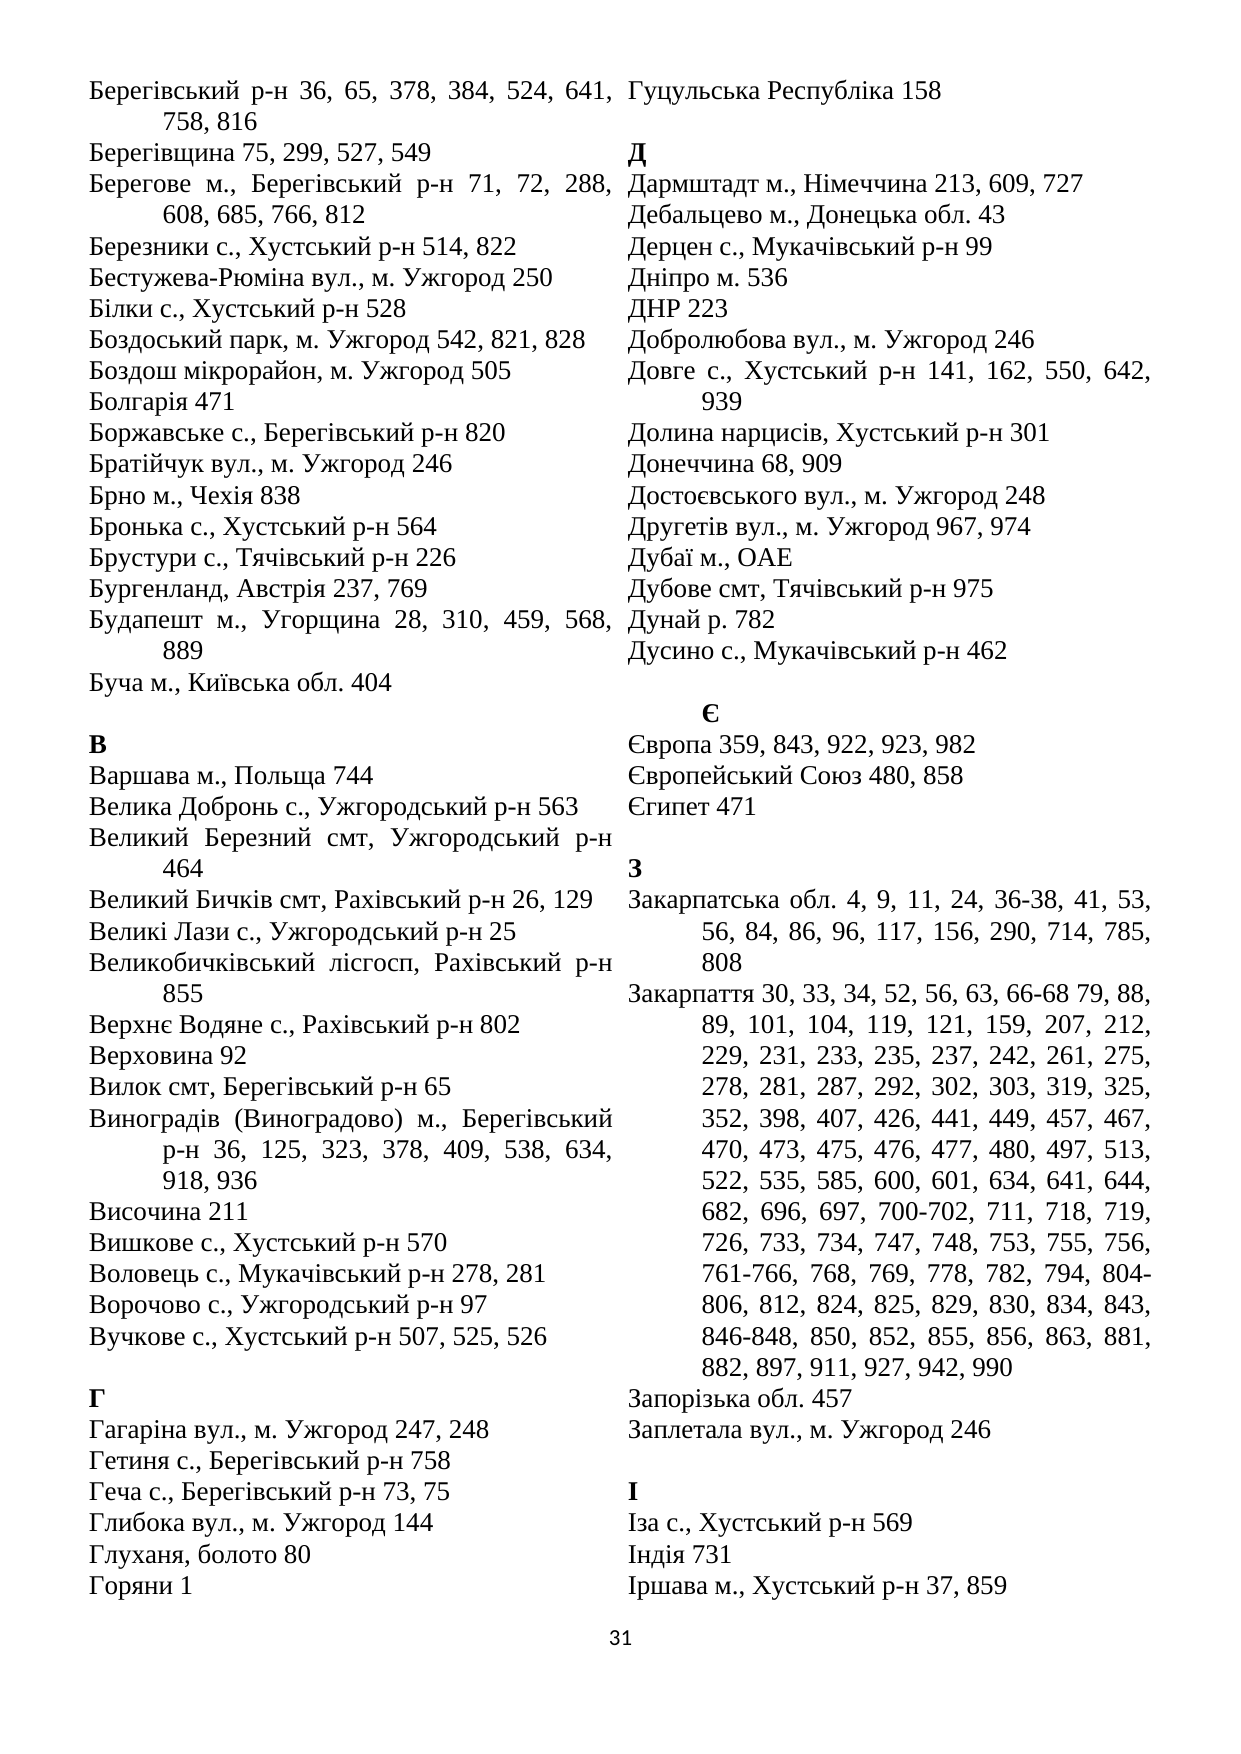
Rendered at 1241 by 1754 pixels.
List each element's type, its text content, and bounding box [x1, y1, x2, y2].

text Єгипет 471 [628, 790, 1152, 821]
text Закарпаття 30, 33, 34, 52, 56, 63, 66-68 79, 88, 89, 101, 104, 119, 121, 159, 207, 212, 229, 231, 233, 235, 237, 242, 261, 275, 278, 281, 287, 292, 302, 303, 319, 325, 352, 398, 407, 426, 441, 449, 457, 467, 470, 473, 475, 476, 477, 480, 497, 513, 522, 535, 585, 600, 601, 634, 641, 644, 682, 696, 697, 700-702, 711, 718, 719, 726, 733, 734, 747, 748, 753, 755, 756, 761-766, 768, 769, 778, 782, 794, 804-806, 812, 824, 825, 829, 830, 834, 843, 846-848, 850, 852, 855, 856, 863, 881, 882, 897, 911, 927, 942, 990 [628, 977, 1152, 1382]
text Довге с., Хустський р-н 141, 162, 550, 642, 939 [628, 354, 1152, 416]
text Виноградів (Виноградово) м., Берегівський р-н 36, 125, 323, 378, 409, 538, 634, 918, 936 [89, 1102, 613, 1195]
text Бронька с., Хустський р-н 564 [89, 510, 613, 541]
text Д [628, 136, 1152, 167]
text Горяни 1 [89, 1569, 613, 1600]
text Індія 731 [628, 1538, 1152, 1569]
text Бестужева-Рюміна вул., м. Ужгород 250 [89, 261, 613, 292]
text Гетиня с., Берегівський р-н 758 [89, 1444, 613, 1475]
text Берегівський р-н 36, 65, 378, 384, 524, 641, 758, 816 [89, 74, 613, 136]
text Боржавське с., Берегівський р-н 820 [89, 416, 613, 448]
text Великі Лази с., Ужгородський р-н 25 [89, 915, 613, 946]
text З [628, 852, 1152, 884]
text Боздоський парк, м. Ужгород 542, 821, 828 [89, 323, 613, 354]
text Буча м., Київська обл. 404 [89, 666, 613, 697]
text Брустури с., Тячівський р-н 226 [89, 541, 613, 572]
text Європа 359, 843, 922, 923, 982 [628, 728, 1152, 759]
text Білки с., Хустський р-н 528 [89, 292, 613, 323]
text Вишкове с., Хустський р-н 570 [89, 1226, 613, 1257]
text Великий Березний смт, Ужгородський р-н 464 [89, 821, 613, 884]
text Закарпатська обл. 4, 9, 11, 24, 36-38, 41, 53, 56, 84, 86, 96, 117, 156, 290, 714, 785, 808 [628, 884, 1152, 977]
text Вучкове с., Хустський р-н 507, 525, 526 [89, 1320, 613, 1351]
text Берегове м., Берегівський р-н 71, 72, 288, 608, 685, 766, 812 [89, 167, 613, 229]
text Великий Бичків смт, Рахівський р-н 26, 129 [89, 884, 613, 915]
text Гуцульська Республіка 158 [628, 74, 1152, 105]
text Добролюбова вул., м. Ужгород 246 [628, 323, 1152, 354]
text Запорізька обл. 457 [628, 1382, 1152, 1413]
text Ворочово с., Ужгородський р-н 97 [89, 1288, 613, 1320]
text Дармштадт м., Німеччина 213, 609, 727 [628, 167, 1152, 198]
text Боздош мікрорайон, м. Ужгород 505 [89, 354, 613, 385]
text Гагаріна вул., м. Ужгород 247, 248 [89, 1413, 613, 1444]
text Долина нарцисів, Хустський р-н 301 [628, 416, 1152, 448]
text В [89, 728, 613, 759]
text Будапешт м., Угорщина 28, 310, 459, 568, 889 [89, 603, 613, 666]
text Брно м., Чехія 838 [89, 479, 613, 510]
text Великобичківський лісгосп, Рахівський р-н 855 [89, 946, 613, 1008]
text ДНР 223 [628, 292, 1152, 323]
text Дебальцево м., Донецька обл. 43 [628, 198, 1152, 229]
text Березники с., Хустський р-н 514, 822 [89, 229, 613, 261]
text Дніпро м. 536 [628, 261, 1152, 292]
text І [628, 1475, 1152, 1507]
text Верхнє Водяне с., Рахівський р-н 802 [89, 1008, 613, 1039]
text Глибока вул., м. Ужгород 144 [89, 1507, 613, 1538]
text Глуханя, болото 80 [89, 1538, 613, 1569]
text Вилок смт, Берегівський р-н 65 [89, 1071, 613, 1102]
text Дубове смт, Тячівський р-н 975 [628, 572, 1152, 603]
text Дунай р. 782 [628, 603, 1152, 634]
text Братійчук вул., м. Ужгород 246 [89, 448, 613, 479]
text Заплетала вул., м. Ужгород 246 [628, 1413, 1152, 1444]
text Європейський Союз 480, 858 [628, 759, 1152, 790]
text Височина 211 [89, 1195, 613, 1226]
text Іршава м., Хустський р-н 37, 859 [628, 1569, 1152, 1600]
text Є [628, 666, 1152, 728]
text Бургенланд, Австрія 237, 769 [89, 572, 613, 603]
text Велика Добронь с., Ужгородський р-н 563 [89, 790, 613, 821]
text Достоєвського вул., м. Ужгород 248 [628, 479, 1152, 510]
text Іза с., Хустський р-н 569 [628, 1507, 1152, 1538]
text Берегівщина 75, 299, 527, 549 [89, 136, 613, 167]
text Дерцен с., Мукачівський р-н 99 [628, 229, 1152, 261]
text Донеччина 68, 909 [628, 448, 1152, 479]
text Дусино с., Мукачівський р-н 462 [628, 634, 1152, 666]
text Болгарія 471 [89, 385, 613, 416]
text Другетів вул., м. Ужгород 967, 974 [628, 510, 1152, 541]
text Геча с., Берегівський р-н 73, 75 [89, 1475, 613, 1507]
text Дубаї м., ОАЕ [628, 541, 1152, 572]
text Варшава м., Польща 744 [89, 759, 613, 790]
text Г [89, 1382, 613, 1413]
text Верховина 92 [89, 1039, 613, 1071]
text Воловець с., Мукачівський р-н 278, 281 [89, 1257, 613, 1288]
